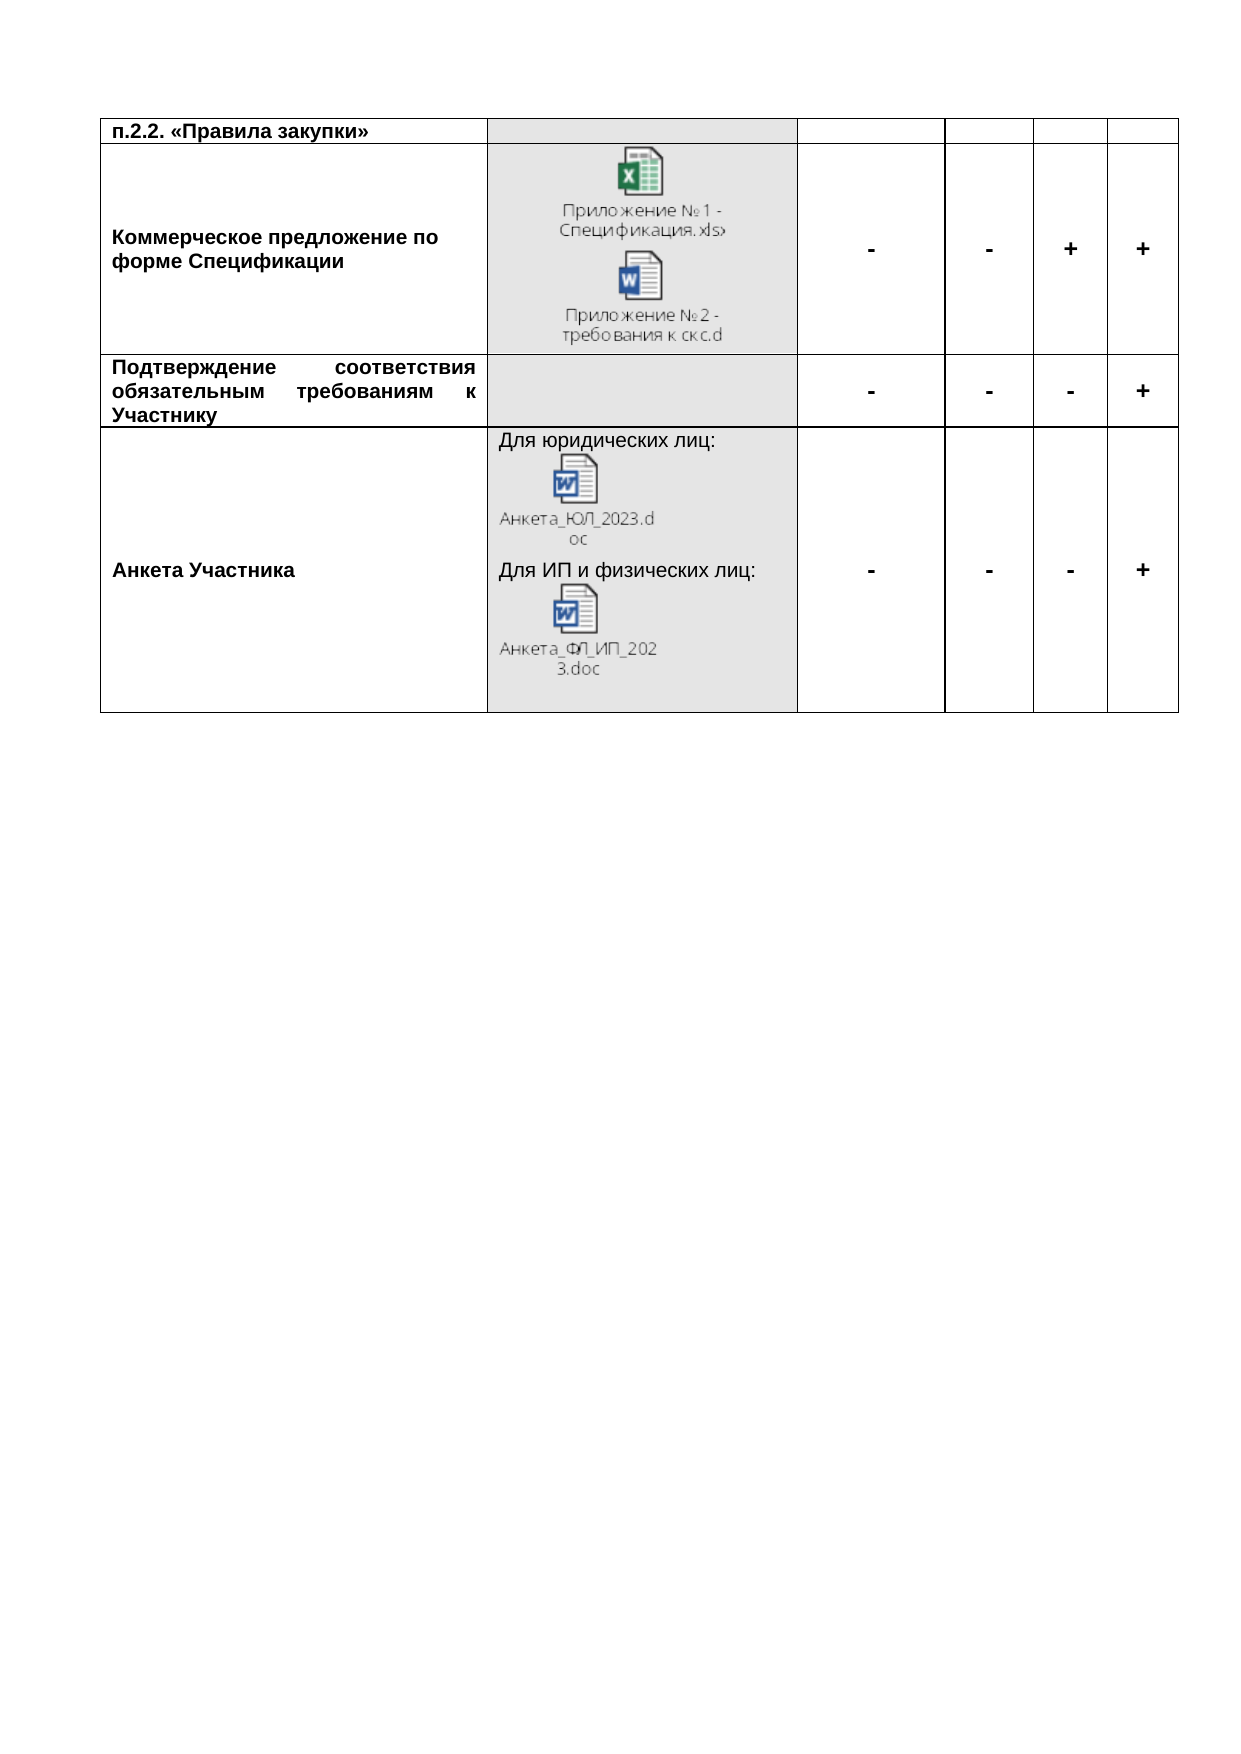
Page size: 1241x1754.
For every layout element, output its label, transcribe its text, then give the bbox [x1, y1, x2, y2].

table_cell [488, 144, 797, 353]
table_cell Анкета Участника [101, 428, 487, 712]
table_cell [488, 355, 797, 426]
table_cell Для юридических лиц: Для ИП и физических лиц: [488, 428, 797, 712]
table_cell - [946, 355, 1033, 426]
table_cell - [946, 144, 1033, 353]
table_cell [101, 119, 487, 143]
table_cell + [1034, 144, 1107, 353]
table_cell [488, 119, 797, 143]
table_cell [946, 119, 1033, 143]
table_cell - [798, 144, 944, 353]
table_cell - [1034, 428, 1107, 712]
table_cell - [1034, 355, 1107, 426]
table_cell - [798, 355, 944, 426]
table_cell Подтверждение соответствия обязательным требованиям к Участнику [101, 355, 487, 426]
table_cell + [1108, 119, 1178, 143]
table_cell + [1108, 428, 1178, 712]
table_cell + [1108, 144, 1178, 353]
table_cell + [1108, 355, 1178, 426]
table_cell - [798, 428, 944, 712]
table_cell [798, 119, 944, 143]
table_cell [1034, 119, 1107, 143]
table_cell - [946, 428, 1033, 712]
table_cell Коммерческое предложение по форме Спецификации [101, 144, 487, 353]
